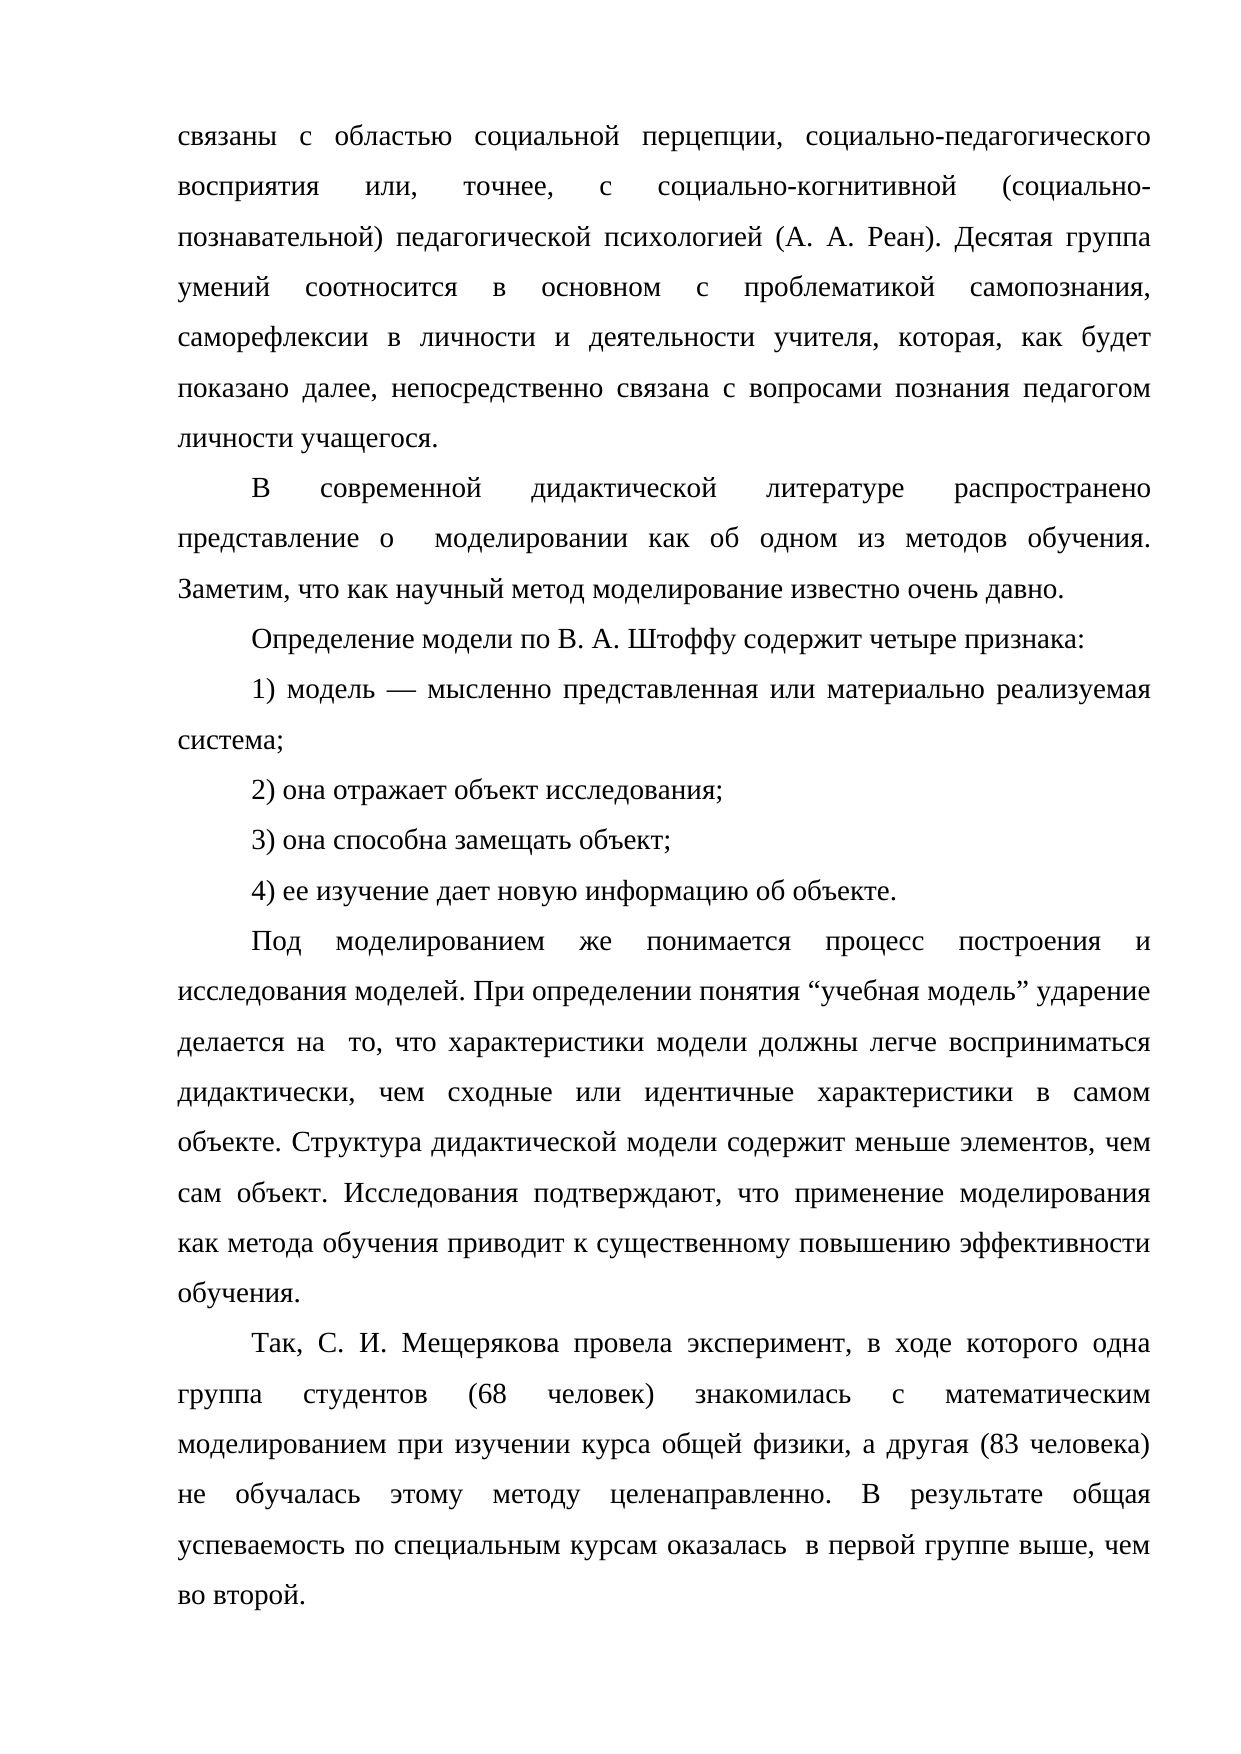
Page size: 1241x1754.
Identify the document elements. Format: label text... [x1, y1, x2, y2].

text 2) она отражает объект исследования; [177, 772, 1152, 806]
text Так, С. И. Мещерякова провела эксперимент, в ходе которого одна группа студентов (68 человек) знакомилась с математическим моделированием при изучении курса общей физики, а другая (83 человека) не обучалась этому методу целенаправленно. В результате общая успеваемость по специальным курсам оказалась в первой группе выше, чем во второй. [177, 1326, 1152, 1611]
text Под моделированием же понимается процесс построения и исследования моделей. При определении понятия “учебная модель” ударение делается на то, что характеристики модели должны легче восприниматься дидактически, чем сходные или идентичные характеристики в самом объекте. Структура дидактической модели содержит меньше элементов, чем сам объект. Исследования подтверждают, что применение моделирования как метода обучения приводит к существенному повышению эффективности обучения. [177, 923, 1152, 1309]
text Определение модели по В. А. Штоффу содержит четыре признака: [177, 621, 1152, 655]
text 3) она способна замещать объект; [177, 822, 1152, 856]
text В современной дидактической литературе распространено представление о моделировании как об одном из методов обучения. Заметим, что как научный метод моделирование известно очень давно. [177, 470, 1152, 604]
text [177, 118, 1152, 453]
text 1) модель — мысленно представленная или материально реализуемая система; [177, 672, 1152, 755]
text 4) ее изучение дает новую информацию об объекте. [177, 873, 1152, 906]
